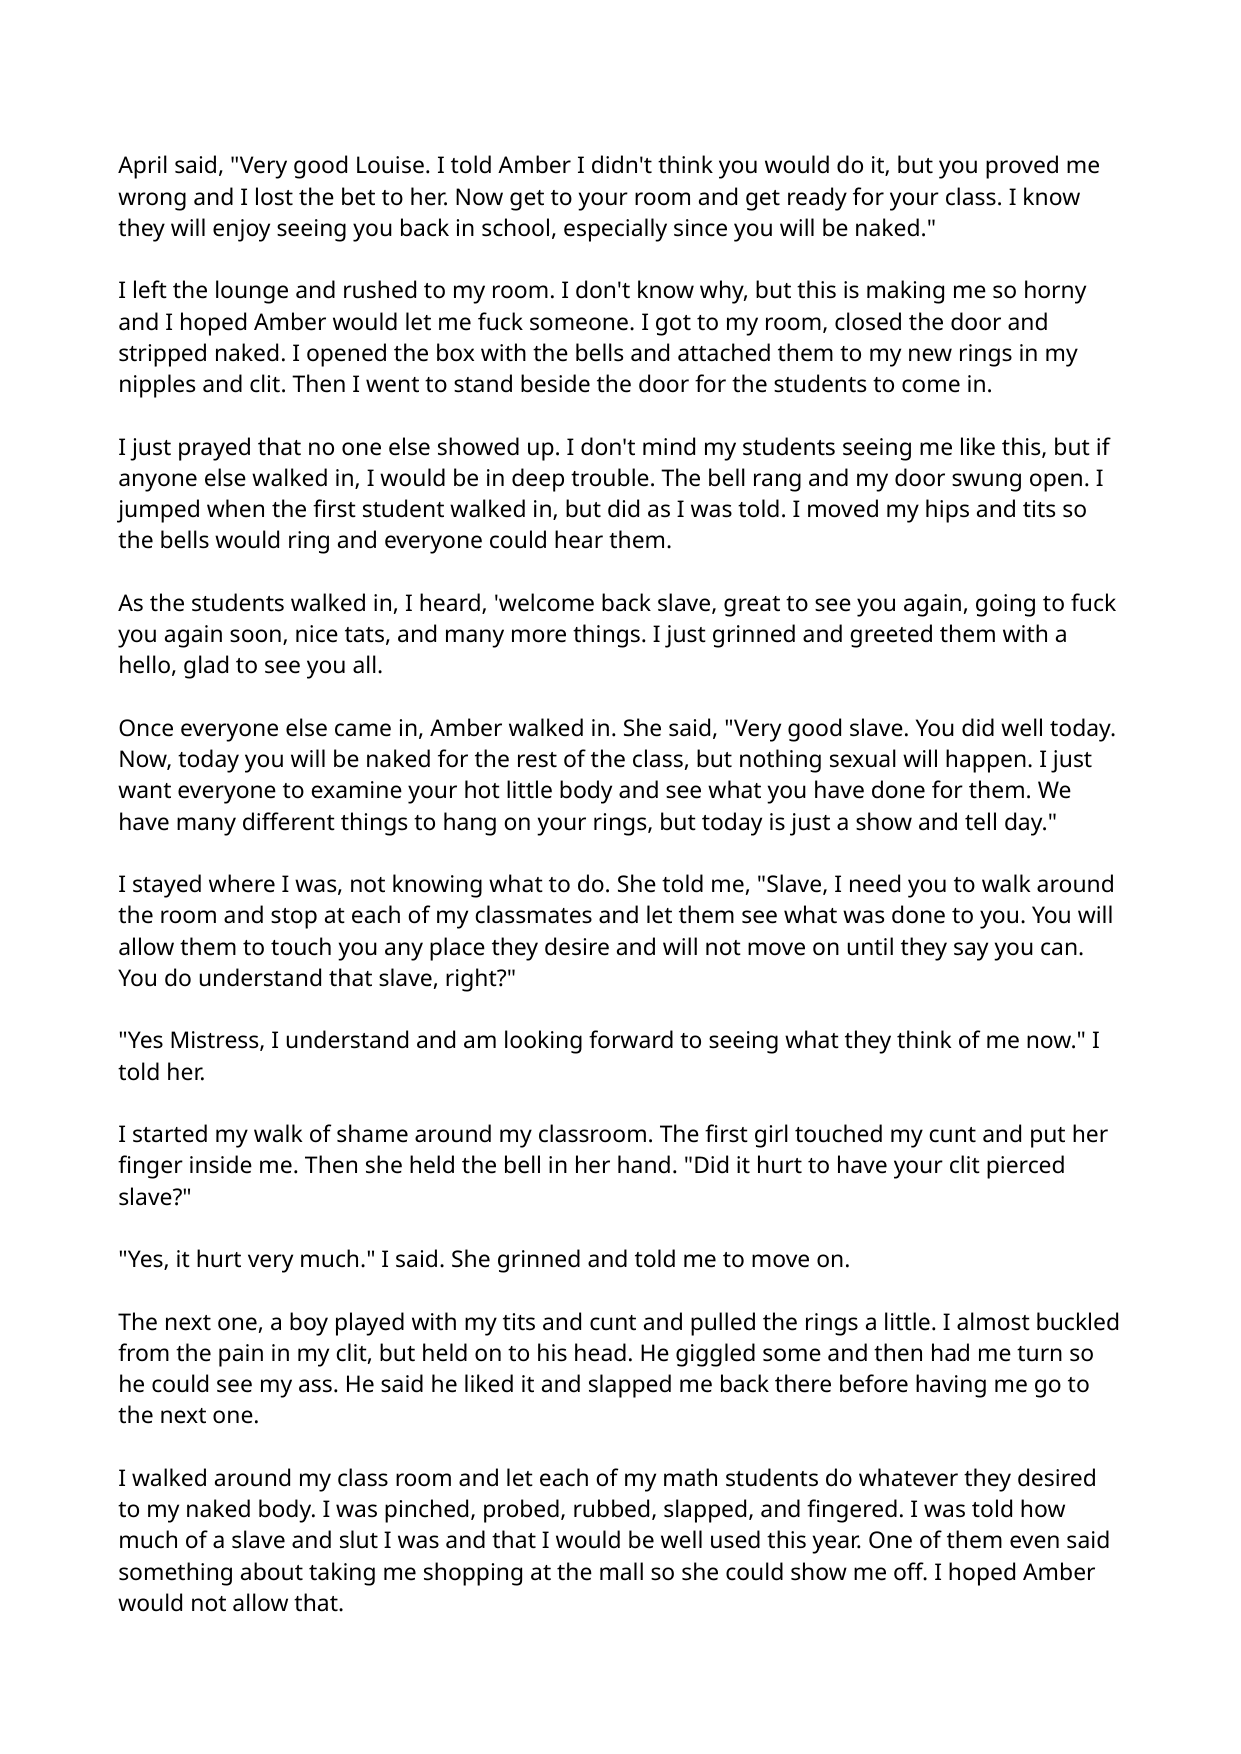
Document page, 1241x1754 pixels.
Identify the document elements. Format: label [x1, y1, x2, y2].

text [118, 118, 1122, 1618]
